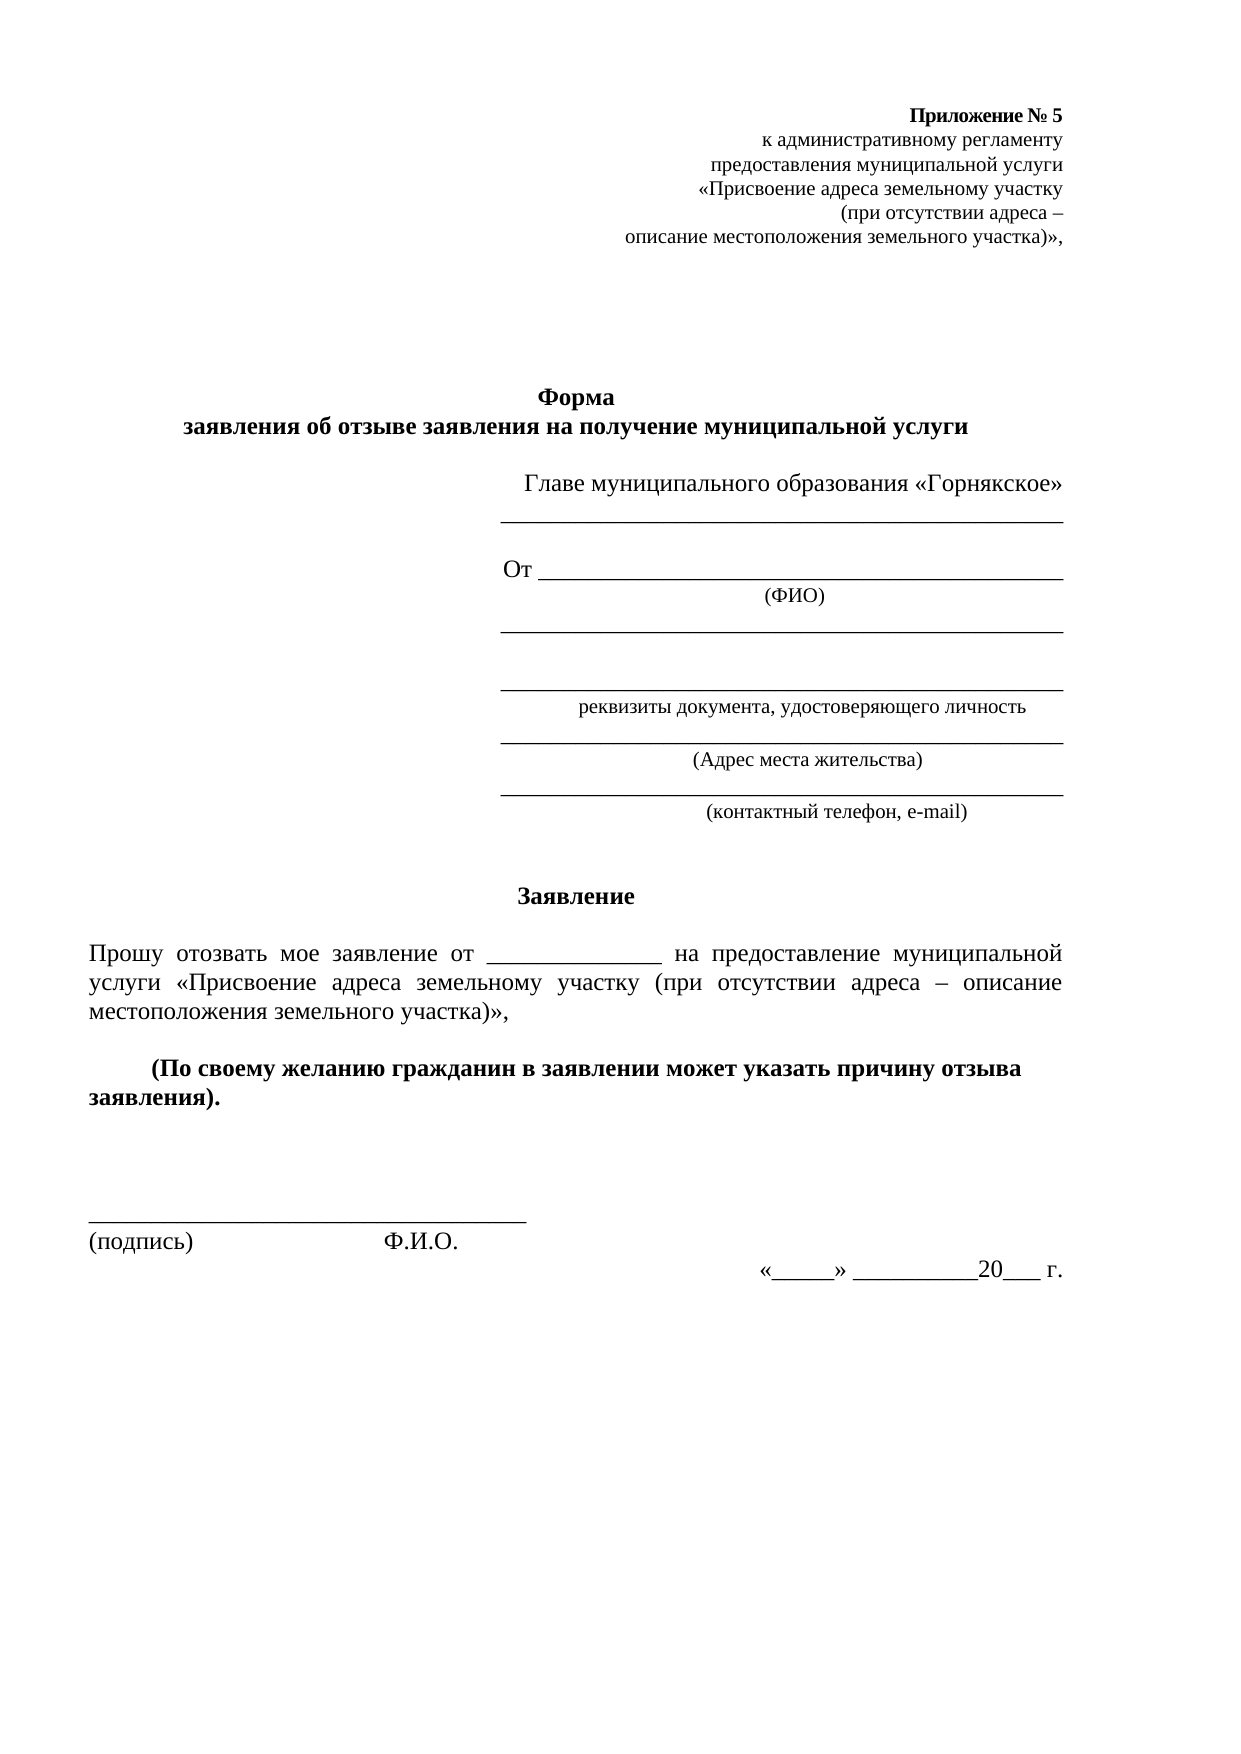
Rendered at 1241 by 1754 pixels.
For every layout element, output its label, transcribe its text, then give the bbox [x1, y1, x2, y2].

text (при отсутствии адреса – [89, 199, 1063, 224]
text _____________________________________________ [89, 718, 1063, 746]
text Форма [89, 382, 1063, 411]
text _____________________________________________ [89, 497, 1063, 526]
text Заявление [89, 881, 1063, 909]
text реквизиты документа, удостоверяющего личность [89, 694, 1063, 718]
text описание местоположения земельного участка)», [89, 224, 1063, 248]
text (подпись) Ф.И.О. [89, 1226, 1063, 1254]
text предоставления муниципальной услуги [89, 151, 1063, 176]
text Главе муниципального образования «Горнякское» [89, 468, 1063, 497]
text Прошу отозвать мое заявление от ______________ на предоставление муниципальной услуги «Присвоение адреса земельному участку (при отсутствии адреса – описание местоположения земельного участка)», [89, 938, 1063, 1024]
text (контактный телефон, e-mail) [531, 799, 1063, 823]
text _____________________________________________ [89, 665, 1063, 694]
text «_____» __________20___ г. [89, 1254, 1063, 1283]
text заявления об отзыве заявления на получение муниципальной услуги [89, 411, 1063, 439]
text к административному регламенту [89, 127, 1063, 151]
text (По своему желанию гражданин в заявлении может указать причину отзыва заявления). [89, 1053, 1063, 1111]
text От __________________________________________ [89, 554, 1063, 583]
text Приложение № 5 [89, 103, 1063, 127]
text (Адрес места жительства) [89, 746, 1063, 771]
text ___________________________________ [89, 1197, 1063, 1226]
text _____________________________________________ [89, 607, 1063, 636]
text _____________________________________________ [89, 771, 1063, 799]
text «Присвоение адреса земельному участку [89, 176, 1063, 199]
text (ФИО) [89, 583, 1063, 607]
